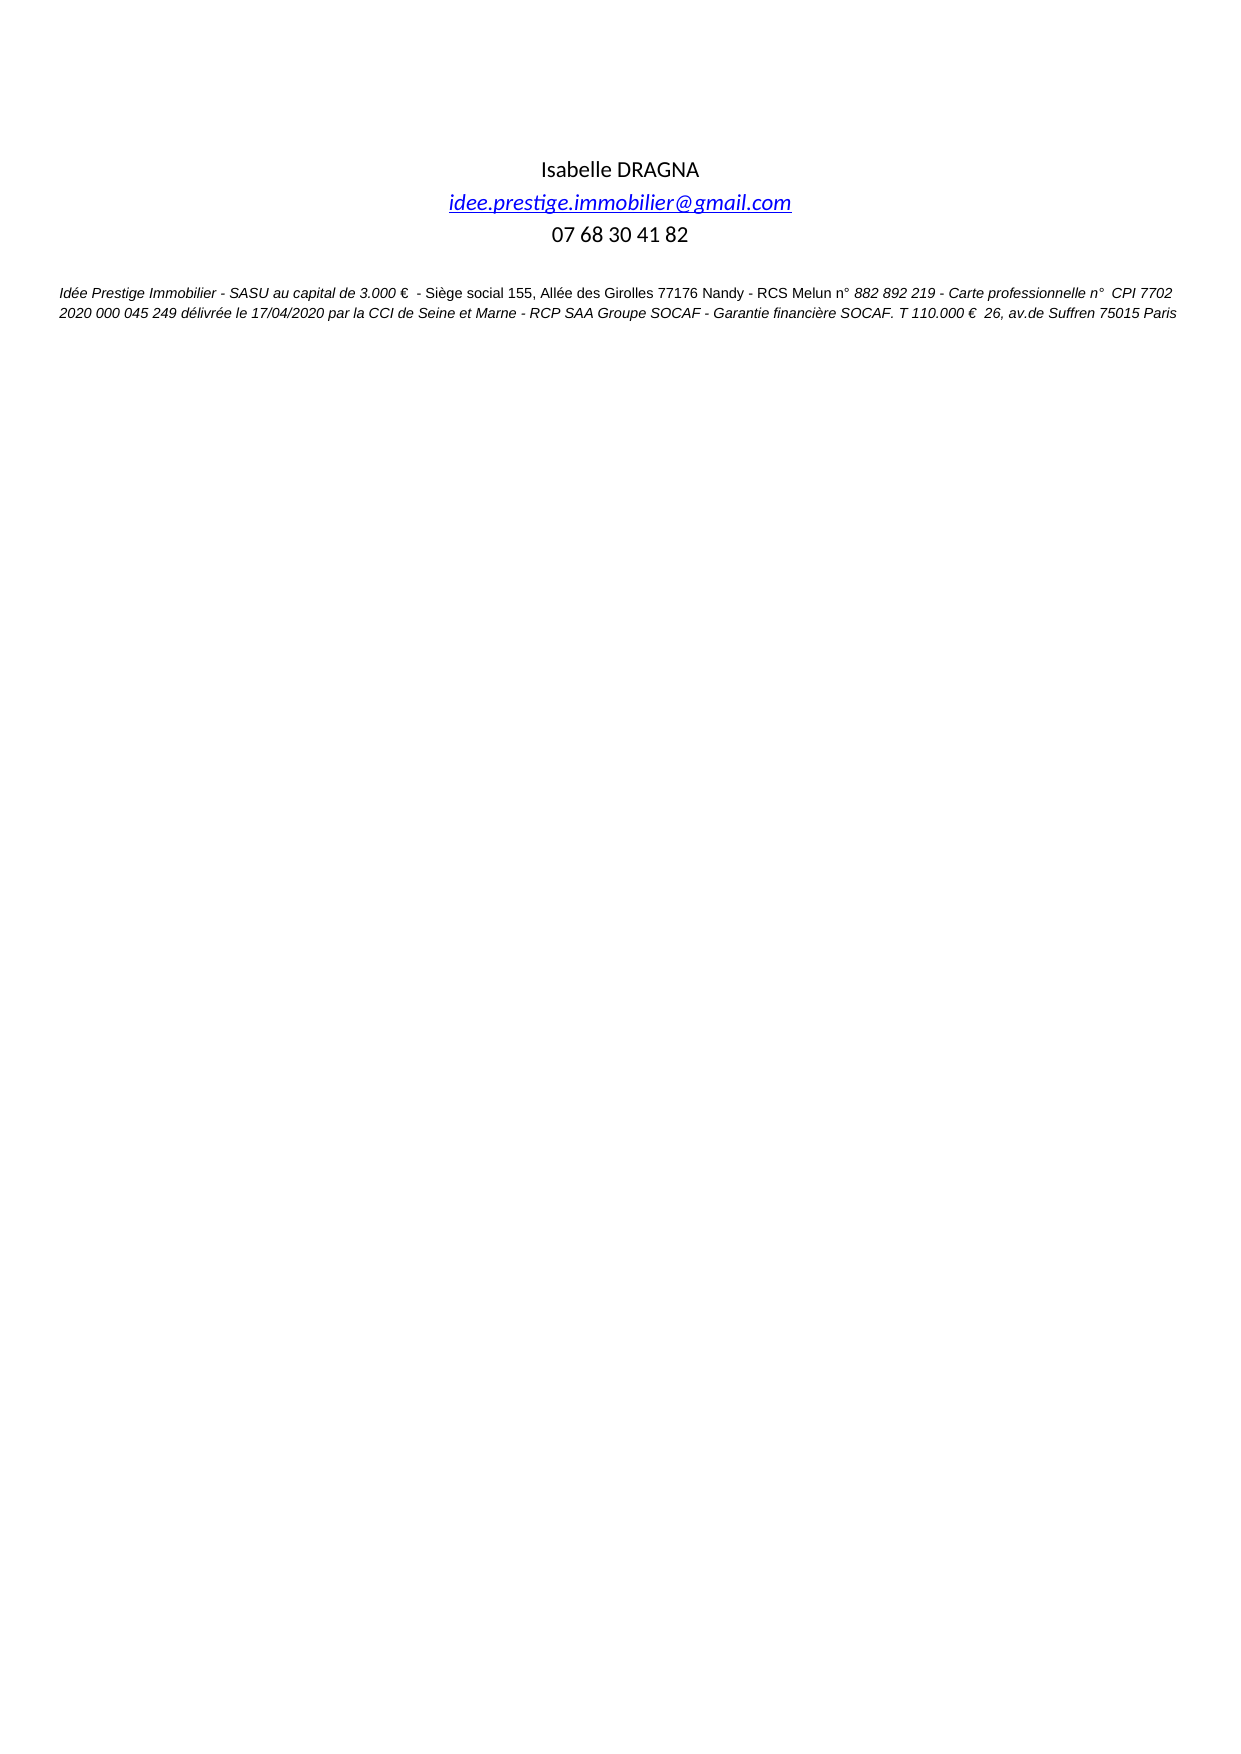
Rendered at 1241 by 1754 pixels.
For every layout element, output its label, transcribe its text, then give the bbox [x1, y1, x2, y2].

text Isabelle DRAGNA [59, 156, 1181, 184]
text idee.prestige.immobilier@gmail.com [59, 188, 1181, 216]
text 07 68 30 41 82 [59, 220, 1181, 248]
text Idée Prestige Immobilier - SASU au capital de 3.000 € - Siège social 155, Allée des Girolles 77176 Nandy - RCS Melun n° 882 892 219 - Carte professionnelle n° CPI 7702 2020 000 045 249 délivrée le 17/04/2020 par la CCI de Seine et Marne - RCP SAA Groupe SOCAF - Garantie financière SOCAF. T 110.000 € 26, av.de Suffren 75015 Paris [59, 284, 1181, 321]
